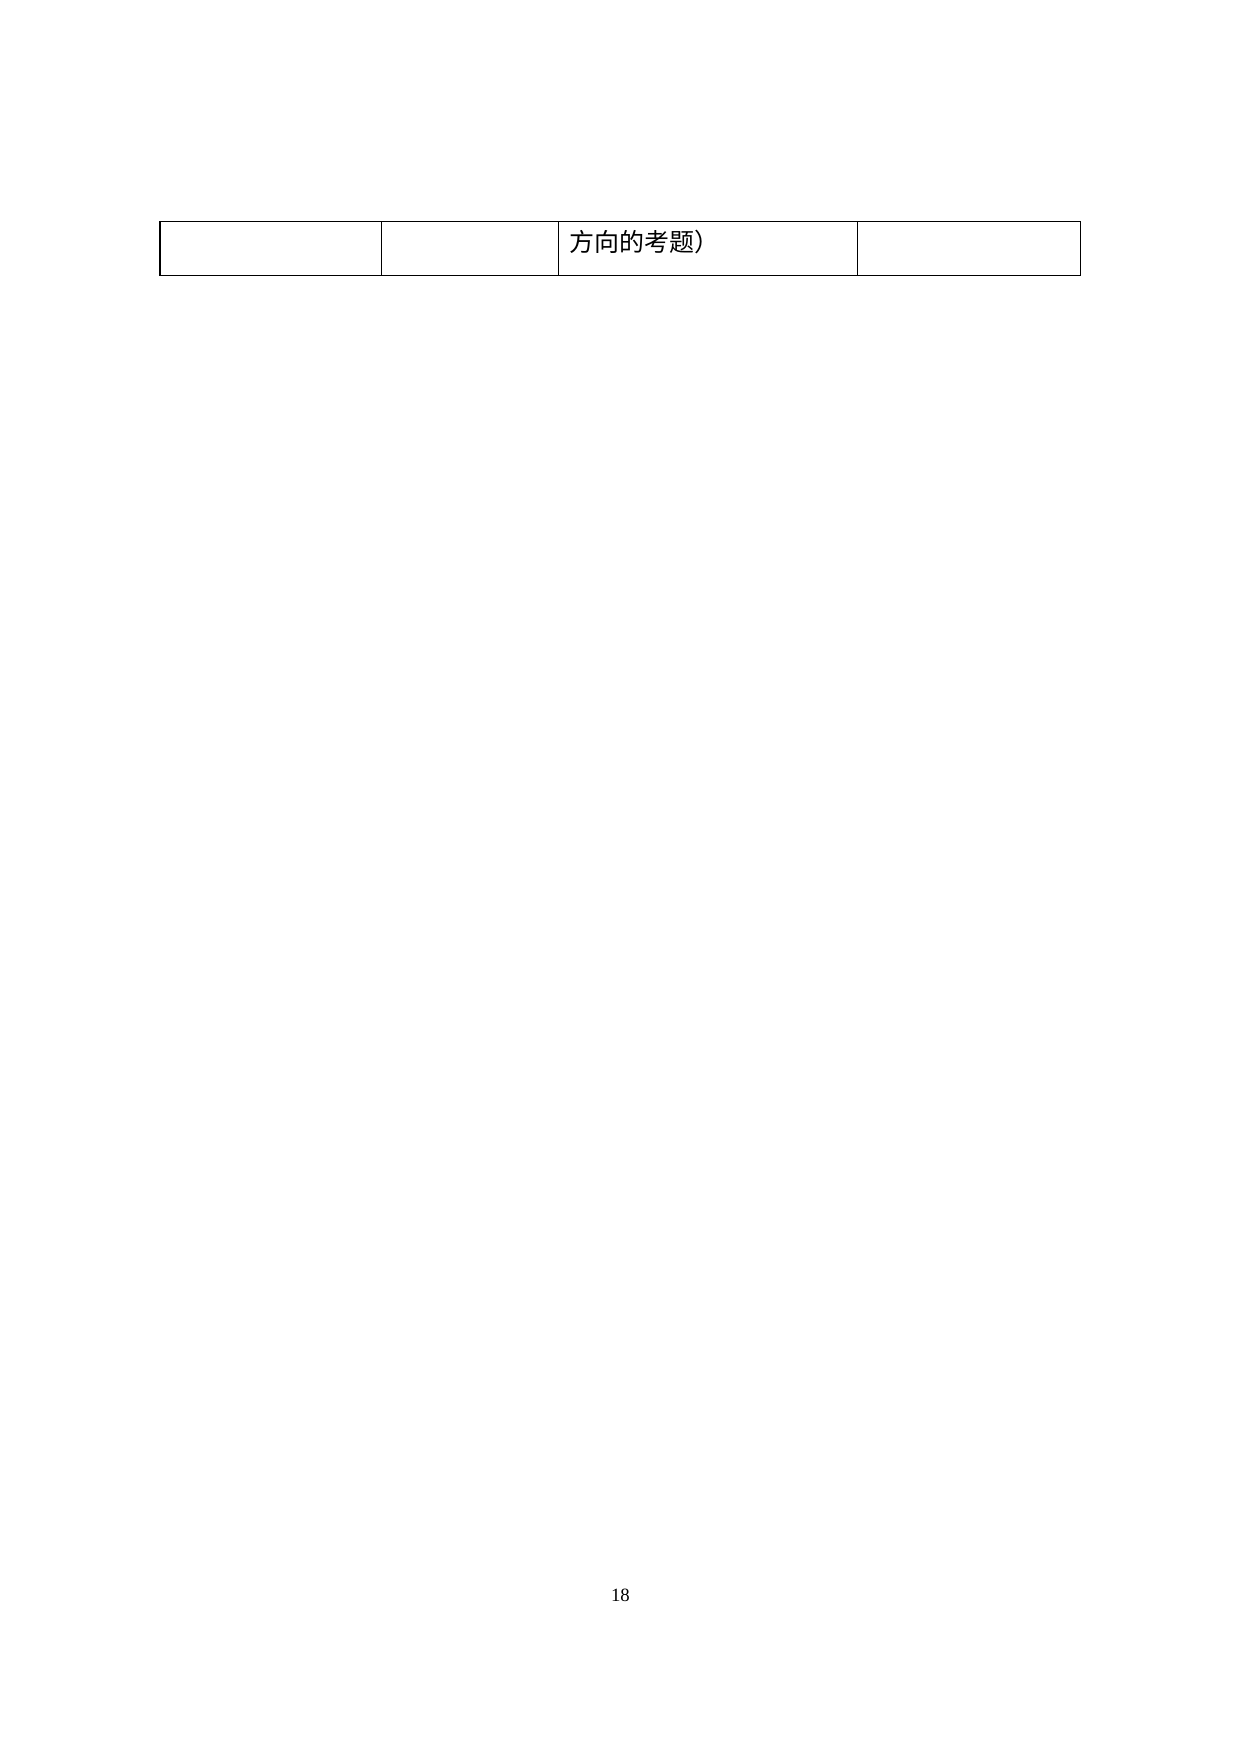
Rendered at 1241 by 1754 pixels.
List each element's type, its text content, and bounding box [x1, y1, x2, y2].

table_cell 宪法学 合同法 [858, 222, 1080, 275]
table_cell 035102 法律 [161, 222, 381, 275]
table_cell 专业学位硕士 [382, 222, 558, 275]
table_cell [559, 222, 857, 275]
